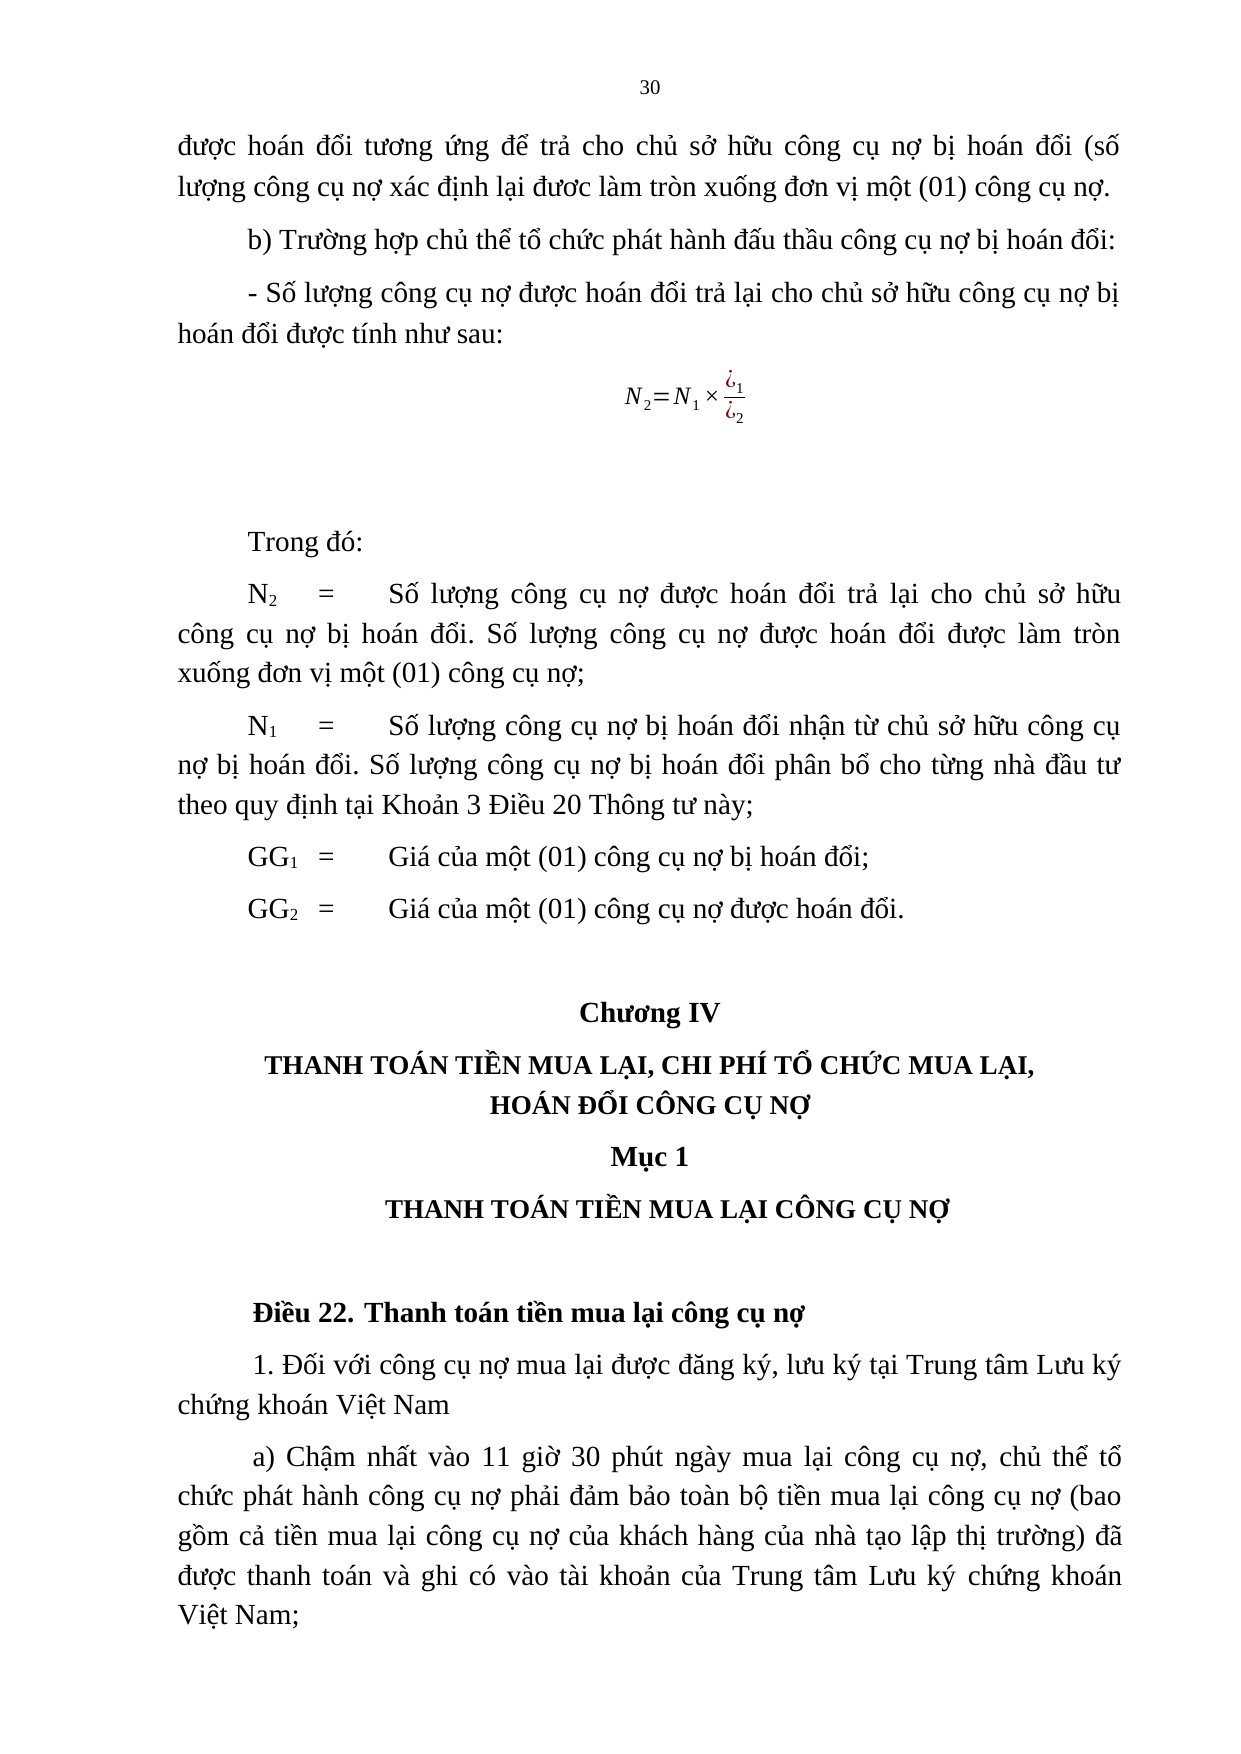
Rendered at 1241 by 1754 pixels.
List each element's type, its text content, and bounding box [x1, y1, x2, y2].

subtitle Thanh toán tiền mua lại công cụ nợ [177, 1291, 1122, 1330]
text 1. Đối với công cụ nợ mua lại được đăng ký, lưu ký tại Trung tâm Lưu ký chứng khoán Việt Nam [177, 1343, 1122, 1422]
text N1 = Số lượng công cụ nợ bị hoán đổi nhận từ chủ sở hữu công cụ nợ bị hoán đổi. Số lượng công cụ nợ bị hoán đổi phân bổ cho từng nhà đầu tư theo quy định tại Khoản 3 Điều 20 Thông tư này; [177, 703, 1122, 822]
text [177, 123, 1122, 204]
subtitle THANH TOÁN TIỀN MUA LẠI, CHI PHÍ TỔ CHỨC MUA LẠI, HOÁN ĐỔI CÔNG CỤ NỢ [222, 1043, 1078, 1122]
text GG1 = Giá của một (01) công cụ nợ bị hoán đổi; [177, 834, 1122, 874]
text Trong đó: [177, 520, 1122, 559]
text N2 = Số lượng công cụ nợ được hoán đổi trả lại cho chủ sở hữu công cụ nợ bị hoán đổi. Số lượng công cụ nợ được hoán đổi được làm tròn xuống đơn vị một (01) công cụ nợ; [177, 572, 1122, 691]
text b) Trường hợp chủ thể tổ chức phát hành đấu thầu công cụ nợ bị hoán đổi: [177, 217, 1122, 257]
text a) Chậm nhất vào 11 giờ 30 phút ngày mua lại công cụ nợ, chủ thể tổ chức phát hành công cụ nợ phải đảm bảo toàn bộ tiền mua lại công cụ nợ (bao gồm cả tiền mua lại công cụ nợ của khách hàng của nhà tạo lập thị trường) đã được thanh toán và ghi có vào tài khoản của Trung tâm Lưu ký chứng khoán Việt Nam; [177, 1434, 1122, 1632]
text GG2 = Giá của một (01) công cụ nợ được hoán đổi. [177, 887, 1122, 926]
subtitle Chương IV [177, 991, 1122, 1030]
subtitle Mục 1 [177, 1134, 1122, 1174]
subtitle THANH TOÁN TIỀN MUA LẠI CÔNG CỤ NỢ [177, 1187, 1157, 1226]
text - Số lượng công cụ nợ được hoán đổi trả lại cho chủ sở hữu công cụ nợ bị hoán đổi được tính như sau: [177, 270, 1122, 351]
